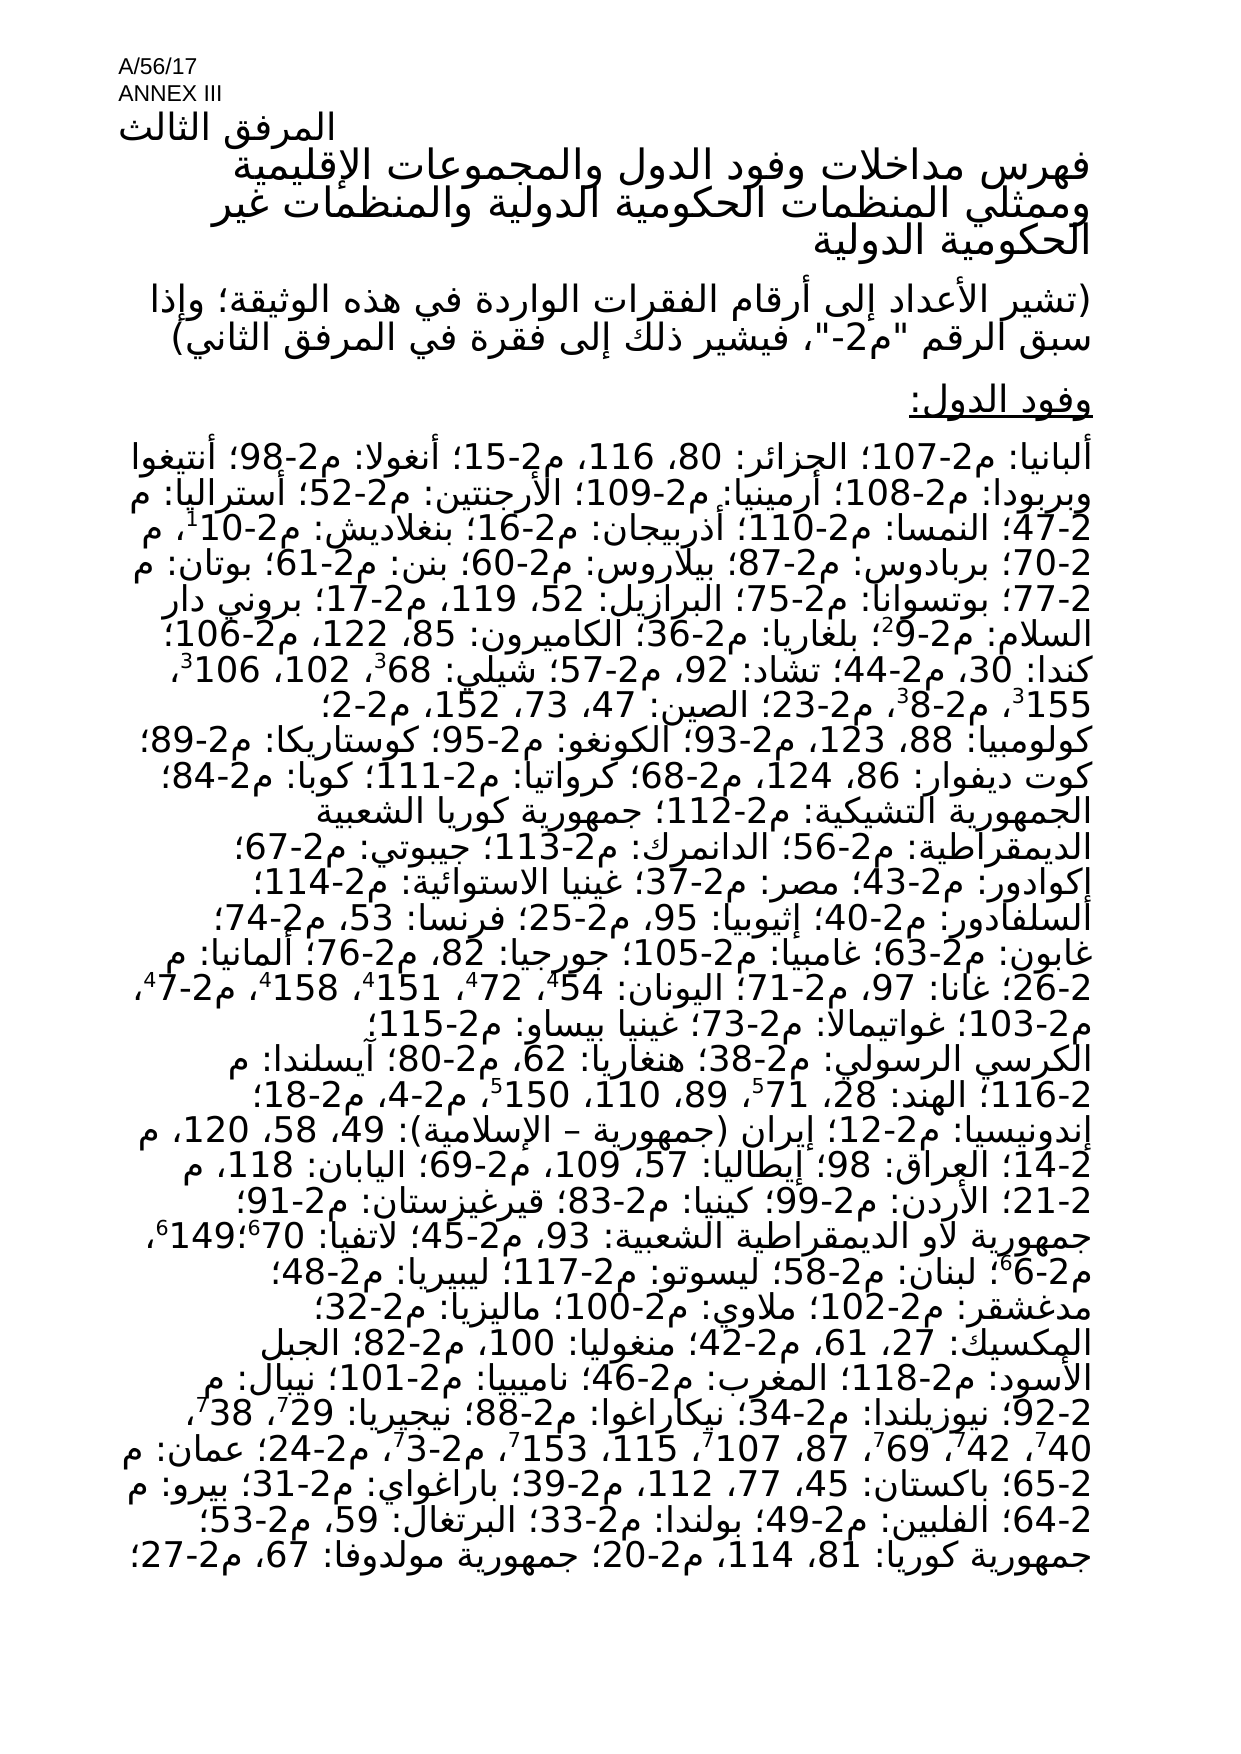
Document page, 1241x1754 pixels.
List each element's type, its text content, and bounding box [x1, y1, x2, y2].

text فهرس مداخلات وفود الدول والمجموعات الإقليمية وممثلي المنظمات الحكومية الدولية والمنظمات غير الحكومية الدولية [118, 149, 1092, 262]
text وفود الدول: [118, 383, 946, 420]
text (تشير الأعداد إلى أرقام الفقرات الواردة في هذه الوثيقة؛ وإذا سبق الرقم "م2-"، فيشير ذلك إلى فقرة في المرفق الثاني) [118, 283, 1092, 358]
text وفود الدول: [941, 383, 1092, 415]
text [118, 441, 1092, 1574]
